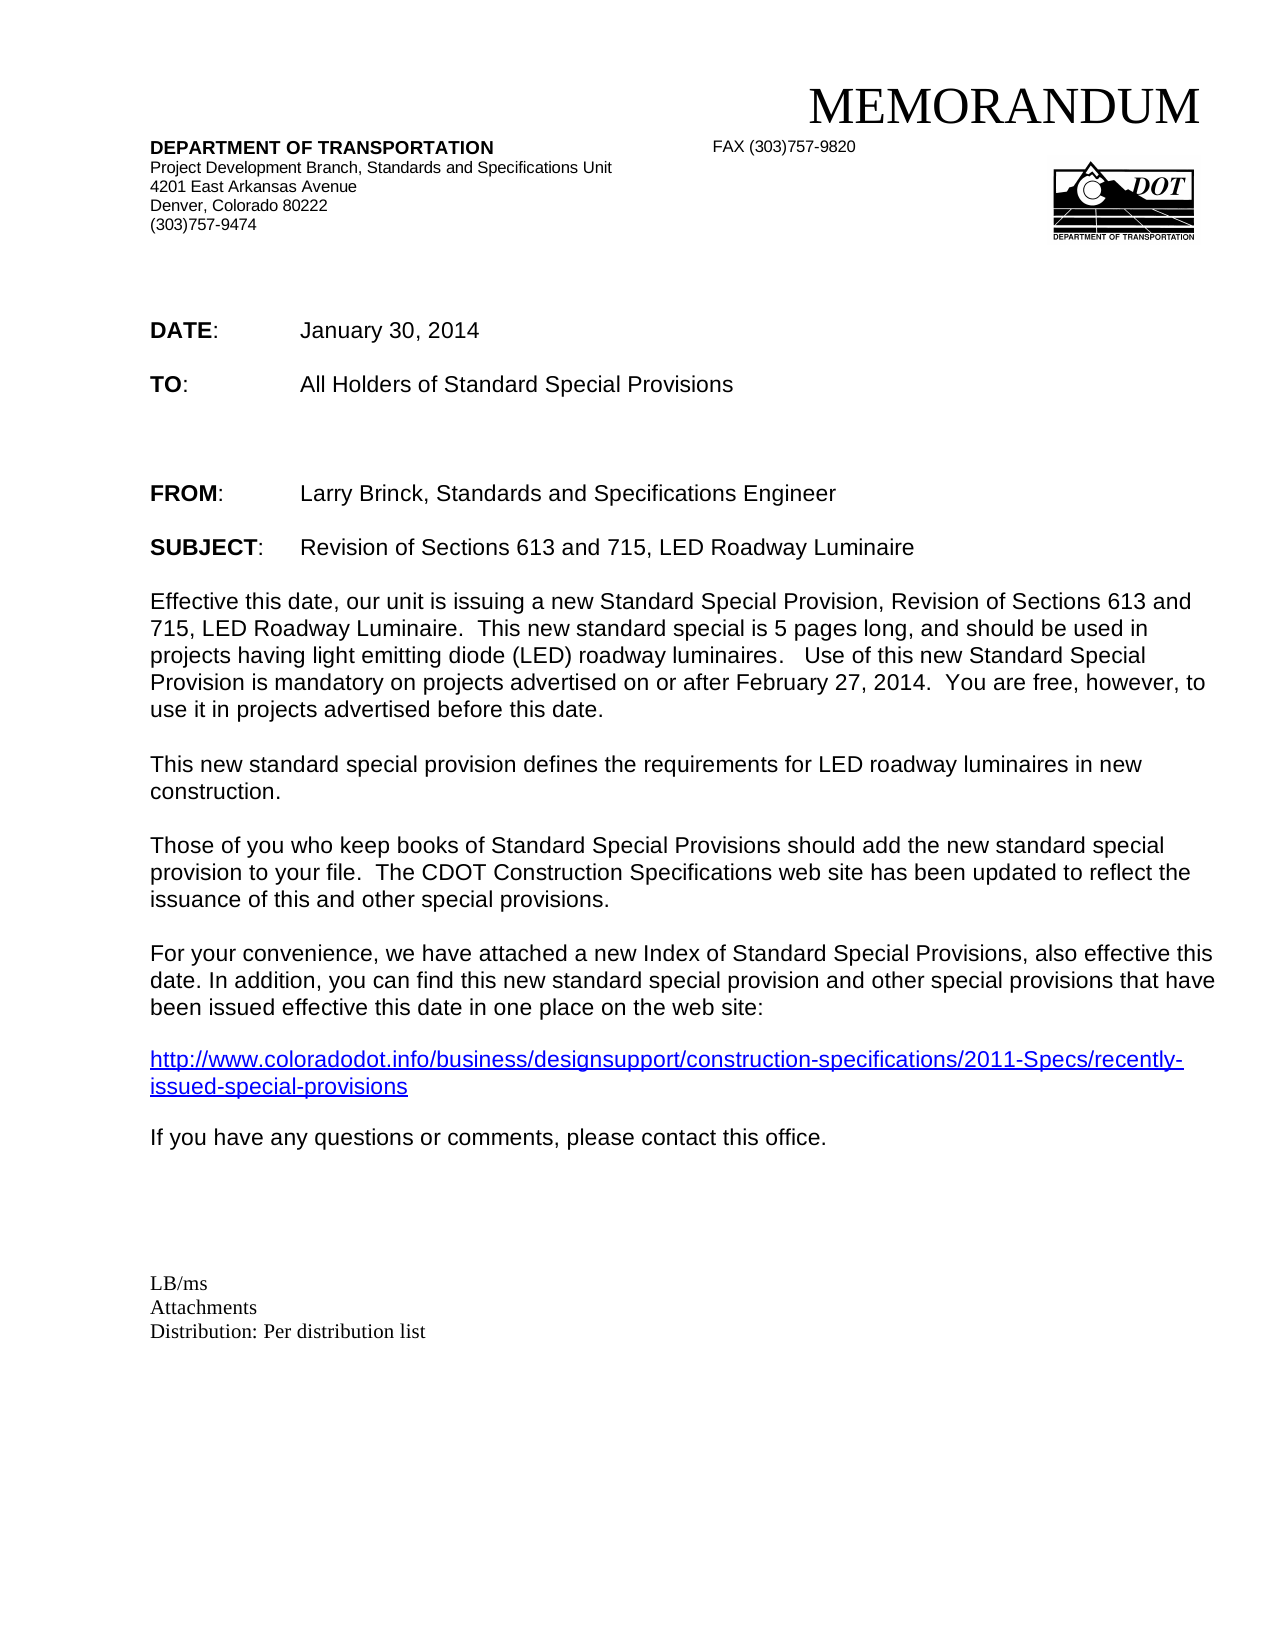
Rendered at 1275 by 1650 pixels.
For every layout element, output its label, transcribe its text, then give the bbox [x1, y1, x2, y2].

text LB/ms [150, 1271, 1219, 1294]
text (303)757-9474 [150, 215, 675, 234]
text FROM: Larry Brinck, Standards and Specifications Engineer [150, 479, 1219, 506]
picture [1047, 155, 1201, 245]
text For your convenience, we have attached a new Index of Standard Special Provisions, also effective this date. In addition, you can find this new standard special provision and other special provisions that have been issued effective this date in one place on the web site: [150, 939, 1219, 1021]
text If you have any questions or comments, please contact this office. [150, 1123, 1219, 1150]
text TO: All Holders of Standard Special Provisions [150, 371, 1219, 398]
text Effective this date, our unit is issuing a new Standard Special Provision, Revision of Sections 613 and 715, LED Roadway Luminaire. This new standard special is 5 pages long, and should be used in projects having light emitting diode (LED) roadway luminaires. Use of this new Standard Special Provision is mandatory on projects advertised on or after February 27, 2014. You are free, however, to use it in projects advertised before this date. [150, 587, 1219, 723]
text FAX (303)757-9820 [712, 137, 1275, 156]
text Those of you who keep books of Standard Special Provisions should add the new standard special provision to your file. The CDOT Construction Specifications web site has been updated to reflect the issuance of this and other special provisions. [150, 831, 1219, 912]
text This new standard special provision defines the requirements for LED roadway luminaires in new construction. [150, 750, 1219, 804]
text Project Development Branch, Standards and Specifications Unit [150, 158, 675, 177]
text http://www.coloradodot.info/business/designsupport/construction-specifications/2011-Specs/recently-issued-special-provisions [150, 1045, 1219, 1099]
text Distribution: Per distribution list [150, 1319, 1219, 1343]
text DATE: January 30, 2014 [150, 317, 1219, 344]
text MEMORANDUM [150, 75, 1200, 137]
text DEPARTMENT OF TRANSPORTATION [150, 137, 675, 158]
text SUBJECT: Revision of Sections 613 and 715, LED Roadway Luminaire [150, 533, 1219, 560]
text Attachments [150, 1294, 1219, 1319]
